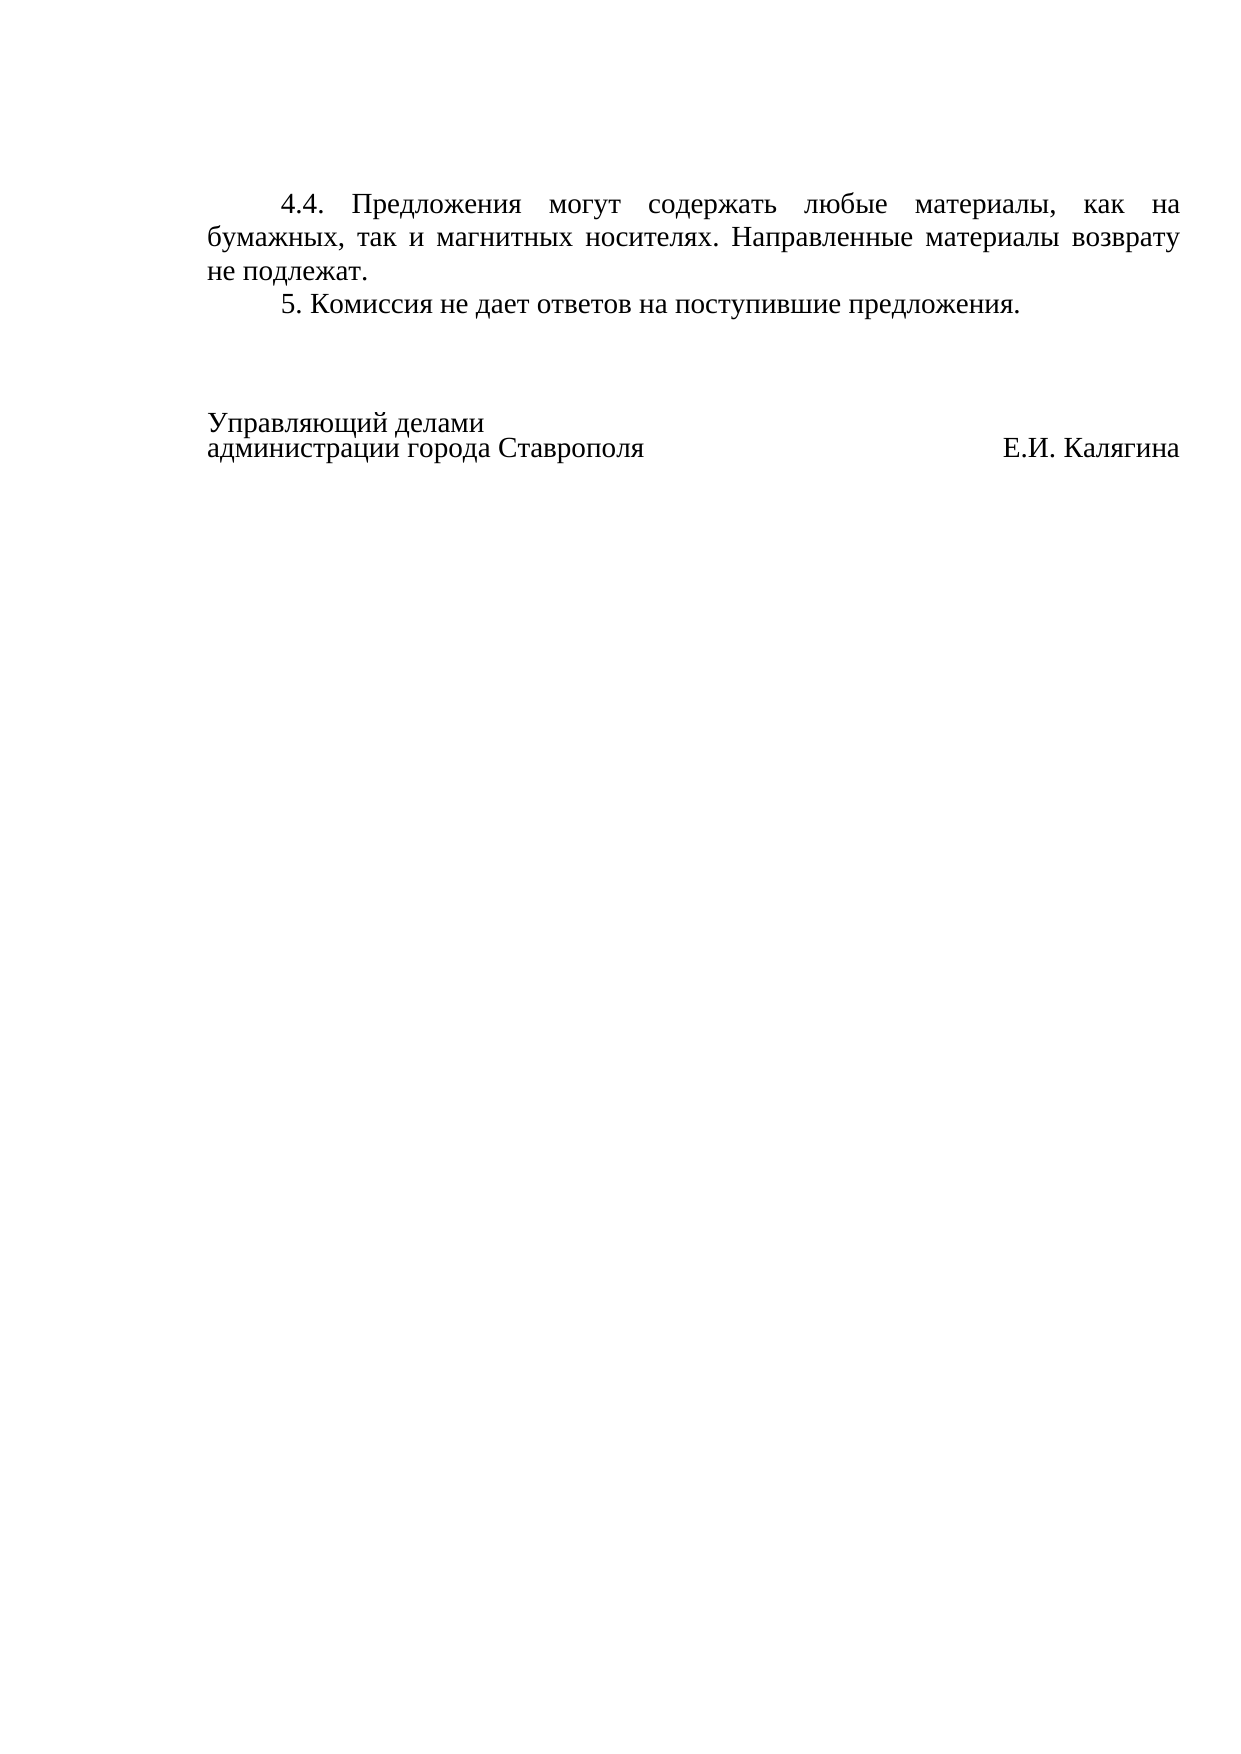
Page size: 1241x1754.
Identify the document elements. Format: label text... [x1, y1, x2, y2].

text администрации города Ставрополя Е.И. Калягина [207, 437, 1181, 462]
text Управляющий делами [207, 412, 1181, 437]
text 4.4. Предложения могут содержать любые материалы, как на бумажных, так и магнитных носителях. Направленные материалы возврату не подлежат. [207, 186, 1181, 286]
text 5. Комиссия не дает ответов на поступившие предложения. [207, 286, 1181, 320]
